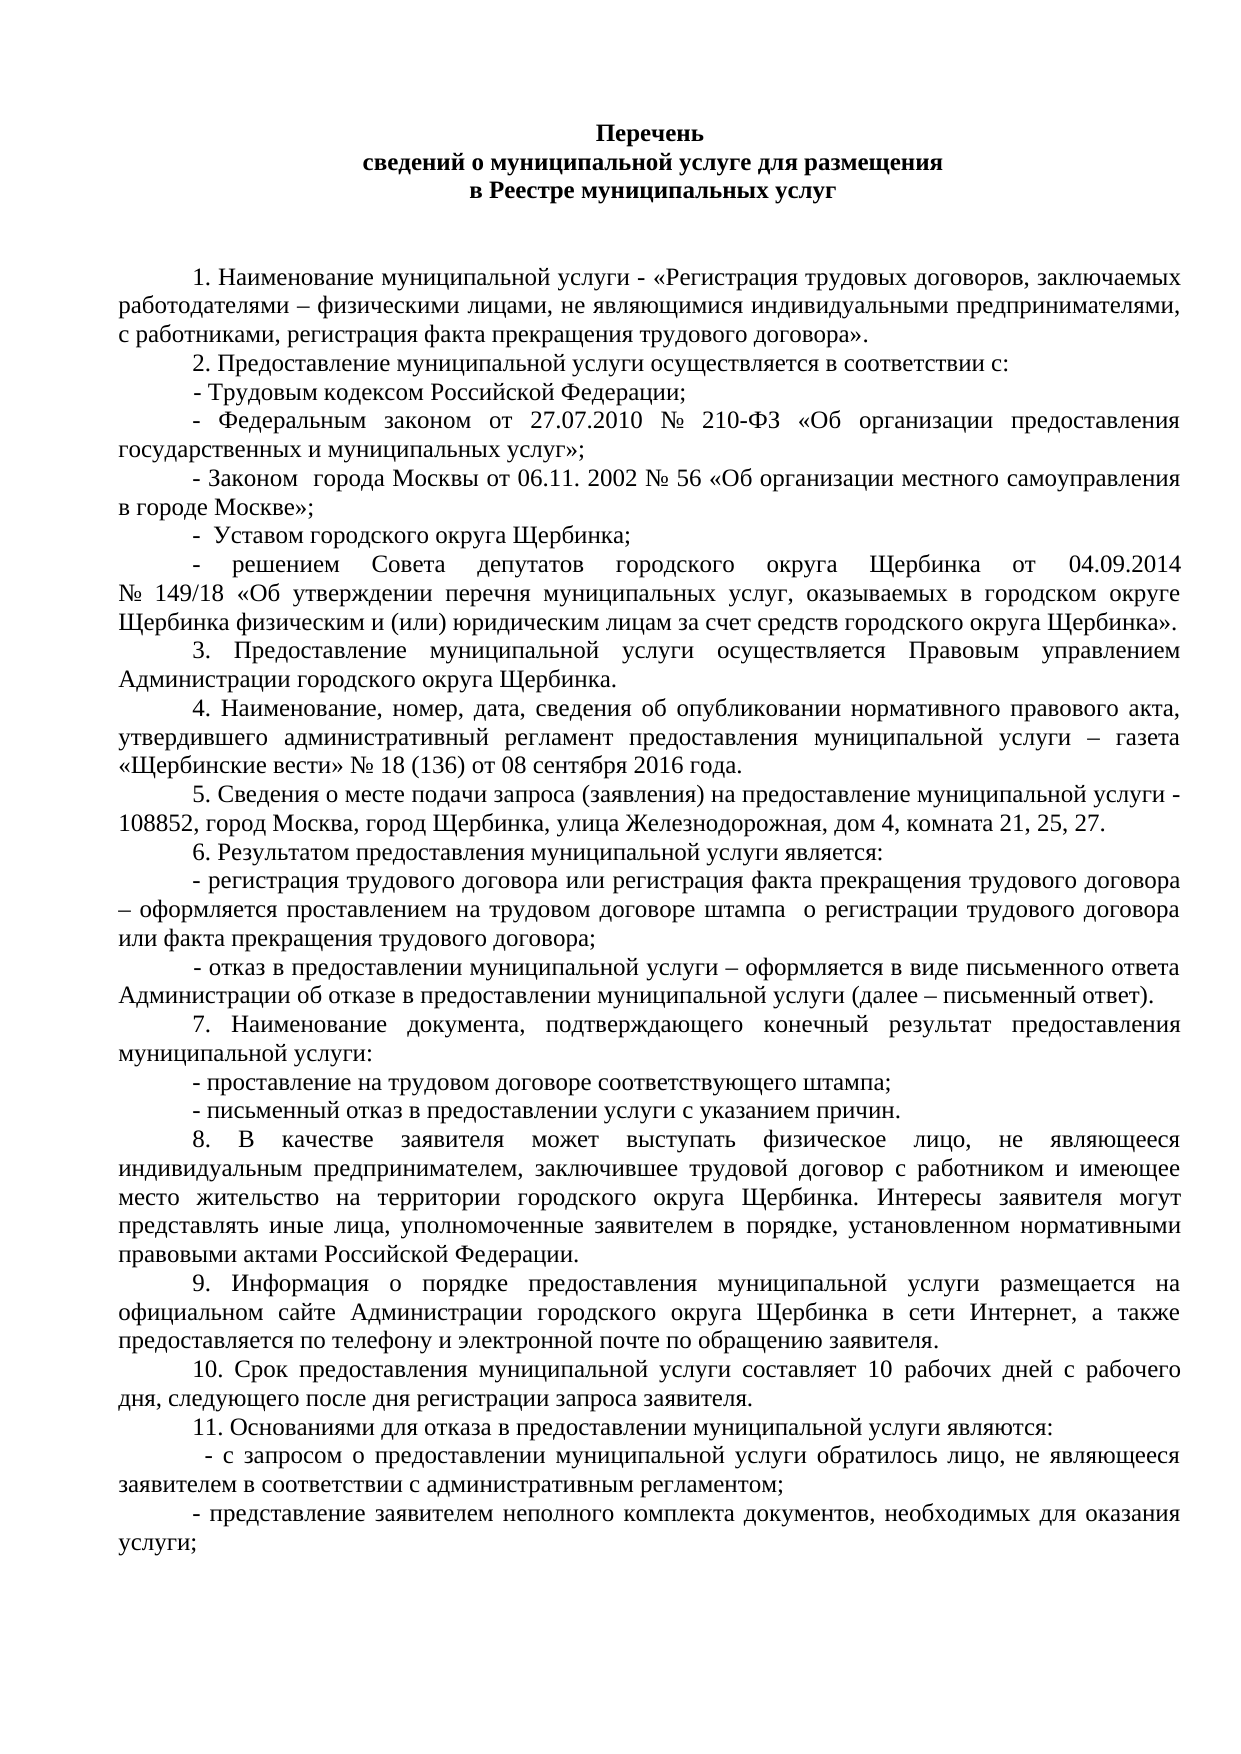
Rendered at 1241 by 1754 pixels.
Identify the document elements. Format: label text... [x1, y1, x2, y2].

text - Федеральным законом от 27.07.2010 № 210-ФЗ «Об организации предоставления государственных и муниципальных услуг»; [118, 406, 1181, 463]
text - Законом города Москвы от 06.11. 2002 № 56 «Об организации местного самоуправления в городе Москве»; [118, 463, 1181, 521]
text 3. Предоставление муниципальной услуги осуществляется Правовым управлением Администрации городского округа Щербинка. [118, 636, 1181, 693]
text - письменный отказ в предоставлении услуги с указанием причин. [118, 1096, 1181, 1124]
text - Трудовым кодексом Российской Федерации; [118, 377, 1181, 406]
text - отказ в предоставлении муниципальной услуги – оформляется в виде письменного ответа Администрации об отказе в предоставлении муниципальной услуги (далее – письменный ответ). [118, 952, 1181, 1009]
text 2. Предоставление муниципальной услуги осуществляется в соответствии с: [118, 348, 1181, 377]
text 5. Сведения о месте подачи запроса (заявления) на предоставление муниципальной услуги - 108852, город Москва, город Щербинка, улица Железнодорожная, дом 4, комната 21, 25, 27. [118, 779, 1181, 837]
text 6. Результатом предоставления муниципальной услуги является: [118, 837, 1181, 866]
text сведений о муниципальной услуге для размещения [118, 147, 1181, 176]
text 11. Основаниями для отказа в предоставлении муниципальной услуги являются: [118, 1412, 1181, 1441]
text 9. Информация о порядке предоставления муниципальной услуги размещается на официальном сайте Администрации городского округа Щербинка в сети Интернет, а также предоставляется по телефону и электронной почте по обращению заявителя. [118, 1268, 1181, 1354]
text - представление заявителем неполного комплекта документов, необходимых для оказания услуги; [118, 1498, 1181, 1556]
text - проставление на трудовом договоре соответствующего штампа; [118, 1067, 1181, 1096]
text - решением Совета депутатов городского округа Щербинка от 04.09.2014 № 149/18 «Об утверждении перечня муниципальных услуг, оказываемых в городском округе Щербинка физическим и (или) юридическим лицам за счет средств городского округа Щербинка». [118, 549, 1181, 636]
text в Реестре муниципальных услуг [118, 176, 1181, 204]
text 1. Наименование муниципальной услуги - «Регистрация трудовых договоров, заключаемых работодателями – физическими лицами, не являющимися индивидуальными предпринимателями, с работниками, регистрация факта прекращения трудового договора». [118, 262, 1181, 348]
text 10. Срок предоставления муниципальной услуги составляет 10 рабочих дней с рабочего дня, следующего после дня регистрации запроса заявителя. [118, 1354, 1181, 1412]
text 7. Наименование документа, подтверждающего конечный результат предоставления муниципальной услуги: [118, 1009, 1181, 1067]
text - регистрация трудового договора или регистрация факта прекращения трудового договора – оформляется проставлением на трудовом договоре штампа о регистрации трудового договора или факта прекращения трудового договора; [118, 866, 1181, 952]
text - Уставом городского округа Щербинка; [118, 521, 1181, 549]
text Перечень [118, 118, 1181, 147]
text 8. В качестве заявителя может выступать физическое лицо, не являющееся индивидуальным предпринимателем, заключившее трудовой договор с работником и имеющее место жительство на территории городского округа Щербинка. Интересы заявителя могут представлять иные лица, уполномоченные заявителем в порядке, установленном нормативными правовыми актами Российской Федерации. [118, 1124, 1181, 1268]
text - с запросом о предоставлении муниципальной услуги обратилось лицо, не являющееся заявителем в соответствии с административным регламентом; [118, 1441, 1181, 1498]
text 4. Наименование, номер, дата, сведения об опубликовании нормативного правового акта, утвердившего административный регламент предоставления муниципальной услуги – газета «Щербинские вести» № 18 (136) от 08 сентября 2016 года. [118, 693, 1181, 779]
